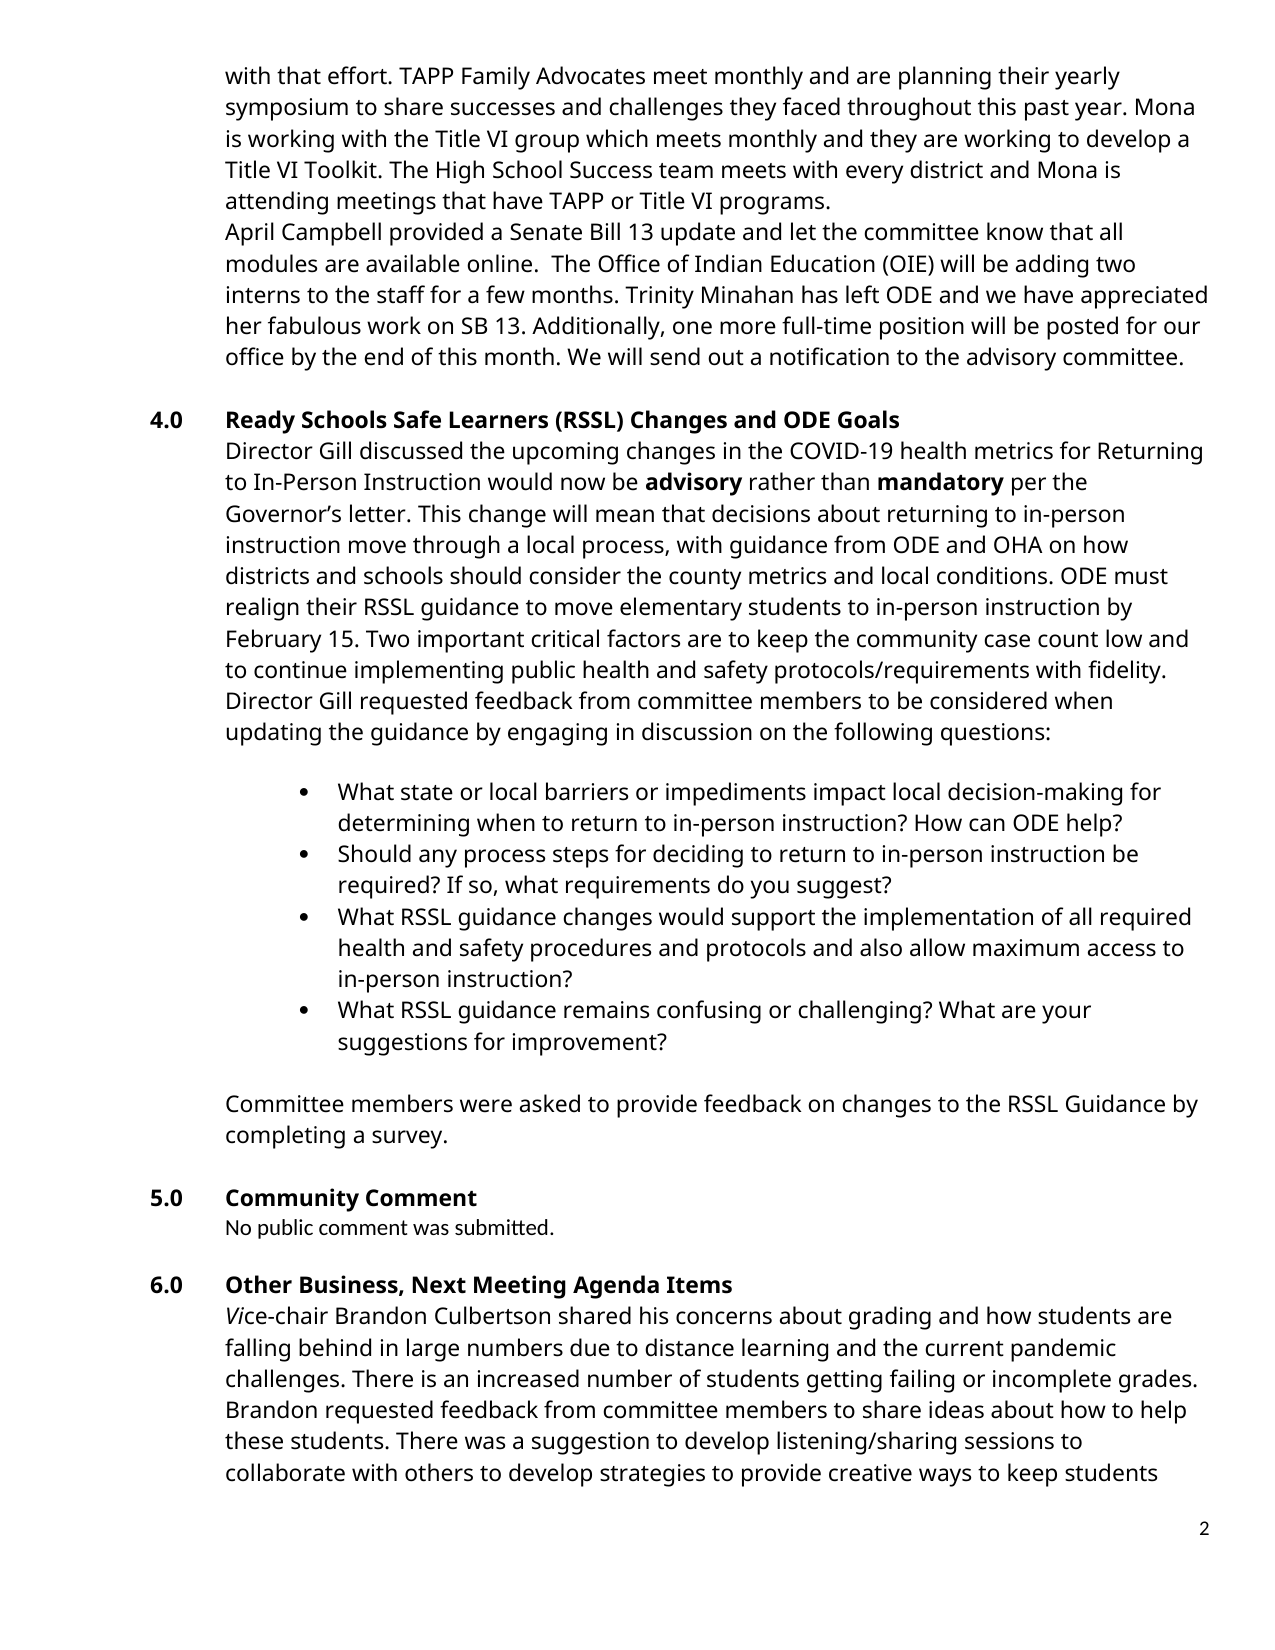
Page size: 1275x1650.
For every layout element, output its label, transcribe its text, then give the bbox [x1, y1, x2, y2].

text 4.0 Ready Schools Safe Learners (RSSL) Changes and ODE Goals [150, 404, 1209, 435]
list What RSSL guidance remains confusing or challenging? What are your suggestions for improvement? [300, 994, 1209, 1057]
text Director Gill discussed the upcoming changes in the COVID-19 health metrics for Returning to In-Person Instruction would now be advisory rather than mandatory per the Governor’s letter. This change will mean that decisions about returning to in-person instruction move through a local process, with guidance from ODE and OHA on how districts and schools should consider the county metrics and local conditions. ODE must realign their RSSL guidance to move elementary students to in-person instruction by February 15. Two important critical factors are to keep the community case count low and to continue implementing public health and safety protocols/requirements with fidelity. Director Gill requested feedback from committee members to be considered when updating the guidance by engaging in discussion on the following questions: [225, 435, 1209, 747]
text No public comment was submitted. [150, 1213, 1237, 1241]
text Committee members were asked to provide feedback on changes to the RSSL Guidance by completing a survey. [225, 1088, 1209, 1151]
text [225, 1300, 1209, 1488]
text 5.0 Community Comment [150, 1182, 1209, 1213]
text April Campbell provided a Senate Bill 13 update and let the committee know that all modules are available online. The Office of Indian Education (OIE) will be adding two interns to the staff for a few months. Trinity Minahan has left ODE and we have appreciated her fabulous work on SB 13. Additionally, one more full-time position will be posted for our office by the end of this month. We will send out a notification to the advisory committee. [225, 216, 1209, 372]
list What state or local barriers or impediments impact local decision-making for determining when to return to in-person instruction? How can ODE help? [300, 776, 1209, 838]
list What RSSL guidance changes would support the implementation of all required health and safety procedures and protocols and also allow maximum access to in-person instruction? [300, 901, 1209, 994]
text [225, 60, 1209, 216]
text 6.0 Other Business, Next Meeting Agenda Items [150, 1269, 1237, 1300]
list Should any process steps for deciding to return to in-person instruction be required? If so, what requirements do you suggest? [300, 838, 1209, 901]
